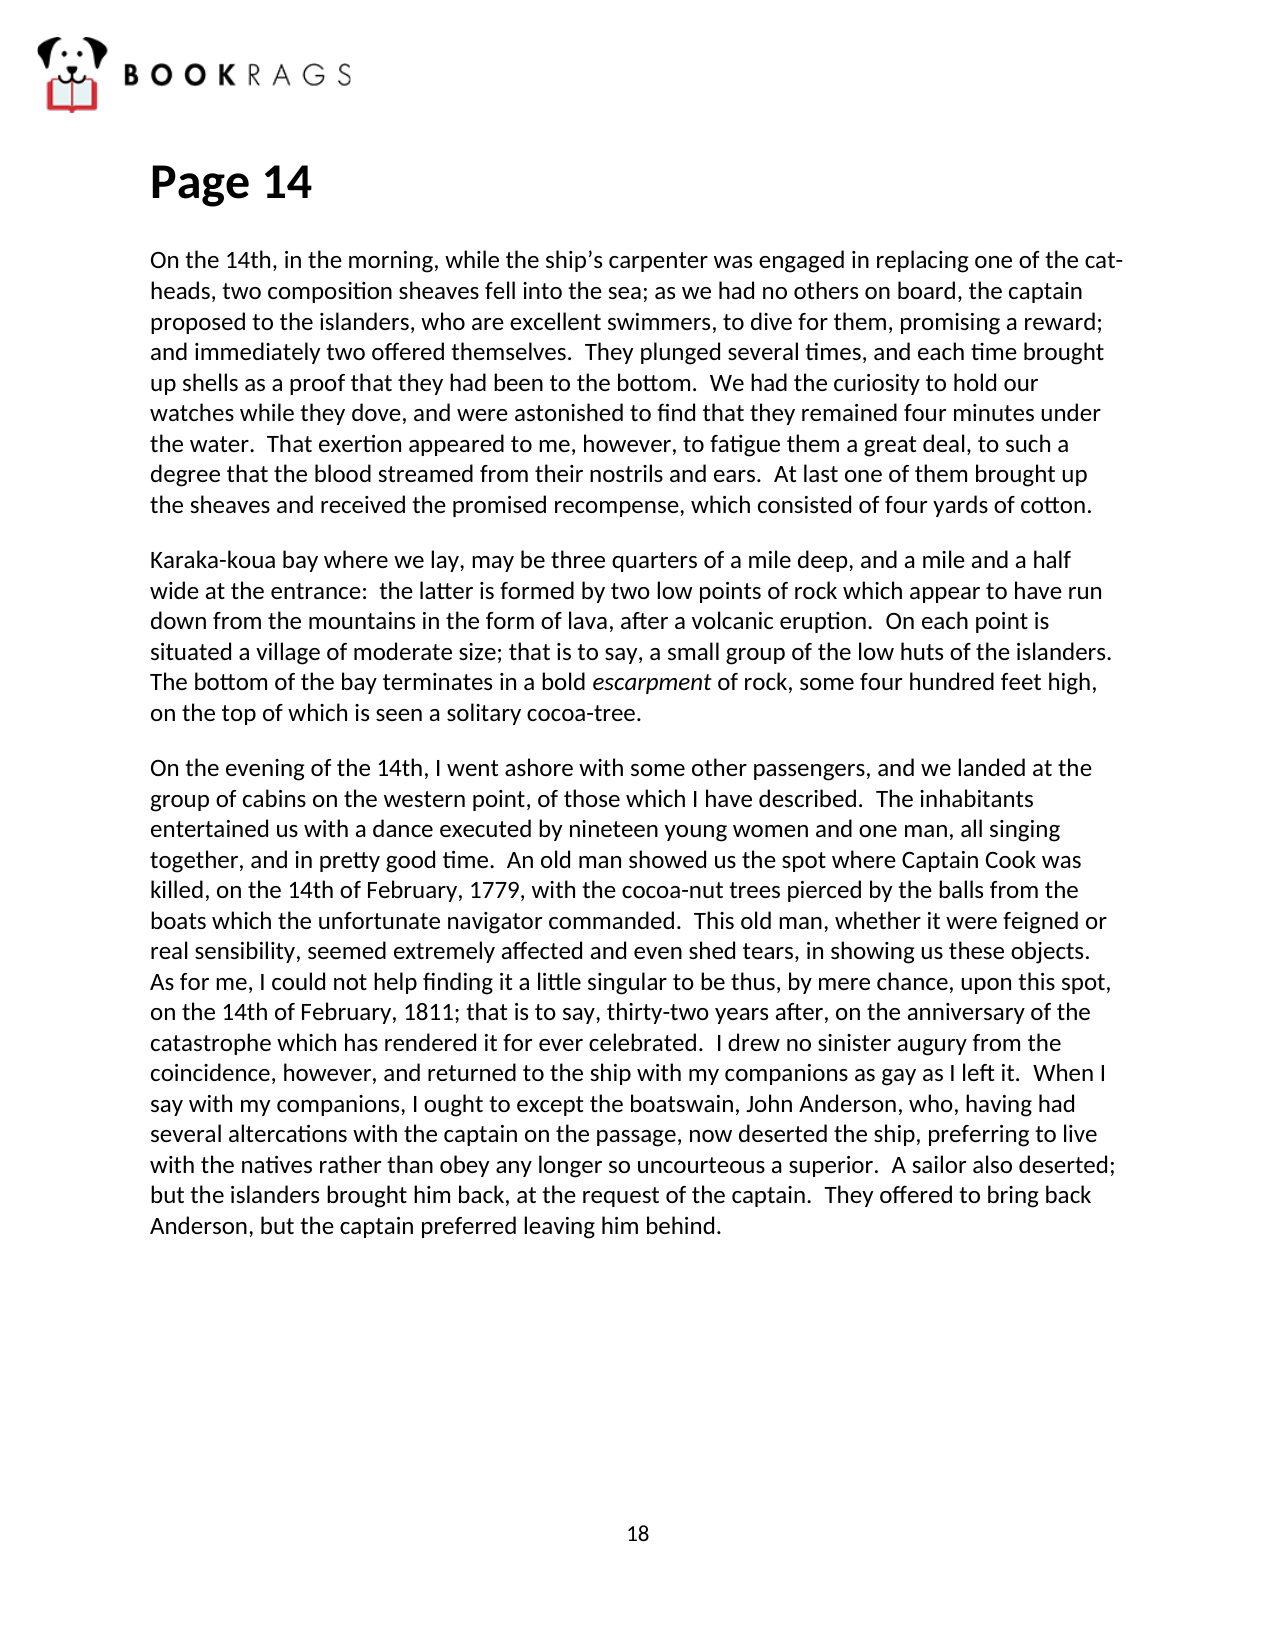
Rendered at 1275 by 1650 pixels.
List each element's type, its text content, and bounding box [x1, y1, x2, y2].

text On the 14th, in the morning, while the ship’s carpenter was engaged in replacing one of the cat-heads, two composition sheaves fell into the sea; as we had no others on board, the captain proposed to the islanders, who are excellent swimmers, to dive for them, promising a reward; and immediately two offered themselves. They plunged several times, and each time brought up shells as a proof that they had been to the bottom. We had the curiosity to hold our watches while they dove, and were astonished to find that they remained four minutes under the water. That exertion appeared to me, however, to fatigue them a great deal, to such a degree that the blood streamed from their nostrils and ears. At last one of them brought up the sheaves and received the promised recompense, which consisted of four yards of cotton. [150, 244, 1125, 519]
text Page 14 [150, 150, 1125, 211]
picture [37, 37, 351, 113]
text On the evening of the 14th, I went ashore with some other passengers, and we landed at the group of cabins on the western point, of those which I have described. The inhabitants entertained us with a dance executed by nineteen young women and one man, all singing together, and in pretty good time. An old man showed us the spot where Captain Cook was killed, on the 14th of February, 1779, with the cocoa-nut trees pierced by the balls from the boats which the unfortunate navigator commanded. This old man, whether it were feigned or real sensibility, seemed extremely affected and even shed tears, in showing us these objects. As for me, I could not help finding it a little singular to be thus, by mere chance, upon this spot, on the 14th of February, 1811; that is to say, thirty-two years after, on the anniversary of the catastrophe which has rendered it for ever celebrated. I drew no sinister augury from the coincidence, however, and returned to the ship with my companions as gay as I left it. When I say with my companions, I ought to except the boatswain, John Anderson, who, having had several altercations with the captain on the passage, now deserted the ship, preferring to live with the natives rather than obey any longer so uncourteous a superior. A sailor also deserted; but the islanders brought him back, at the request of the captain. They offered to bring back Anderson, but the captain preferred leaving him behind. [150, 752, 1125, 1241]
text Karaka-koua bay where we lay, may be three quarters of a mile deep, and a mile and a half wide at the entrance: the latter is formed by two low points of rock which appear to have run down from the mountains in the form of lava, after a volcanic eruption. On each point is situated a village of moderate size; that is to say, a small group of the low huts of the islanders. The bottom of the bay terminates in a bold escarpment of rock, some four hundred feet high, on the top of which is seen a solitary cocoa-tree. [150, 544, 1125, 727]
